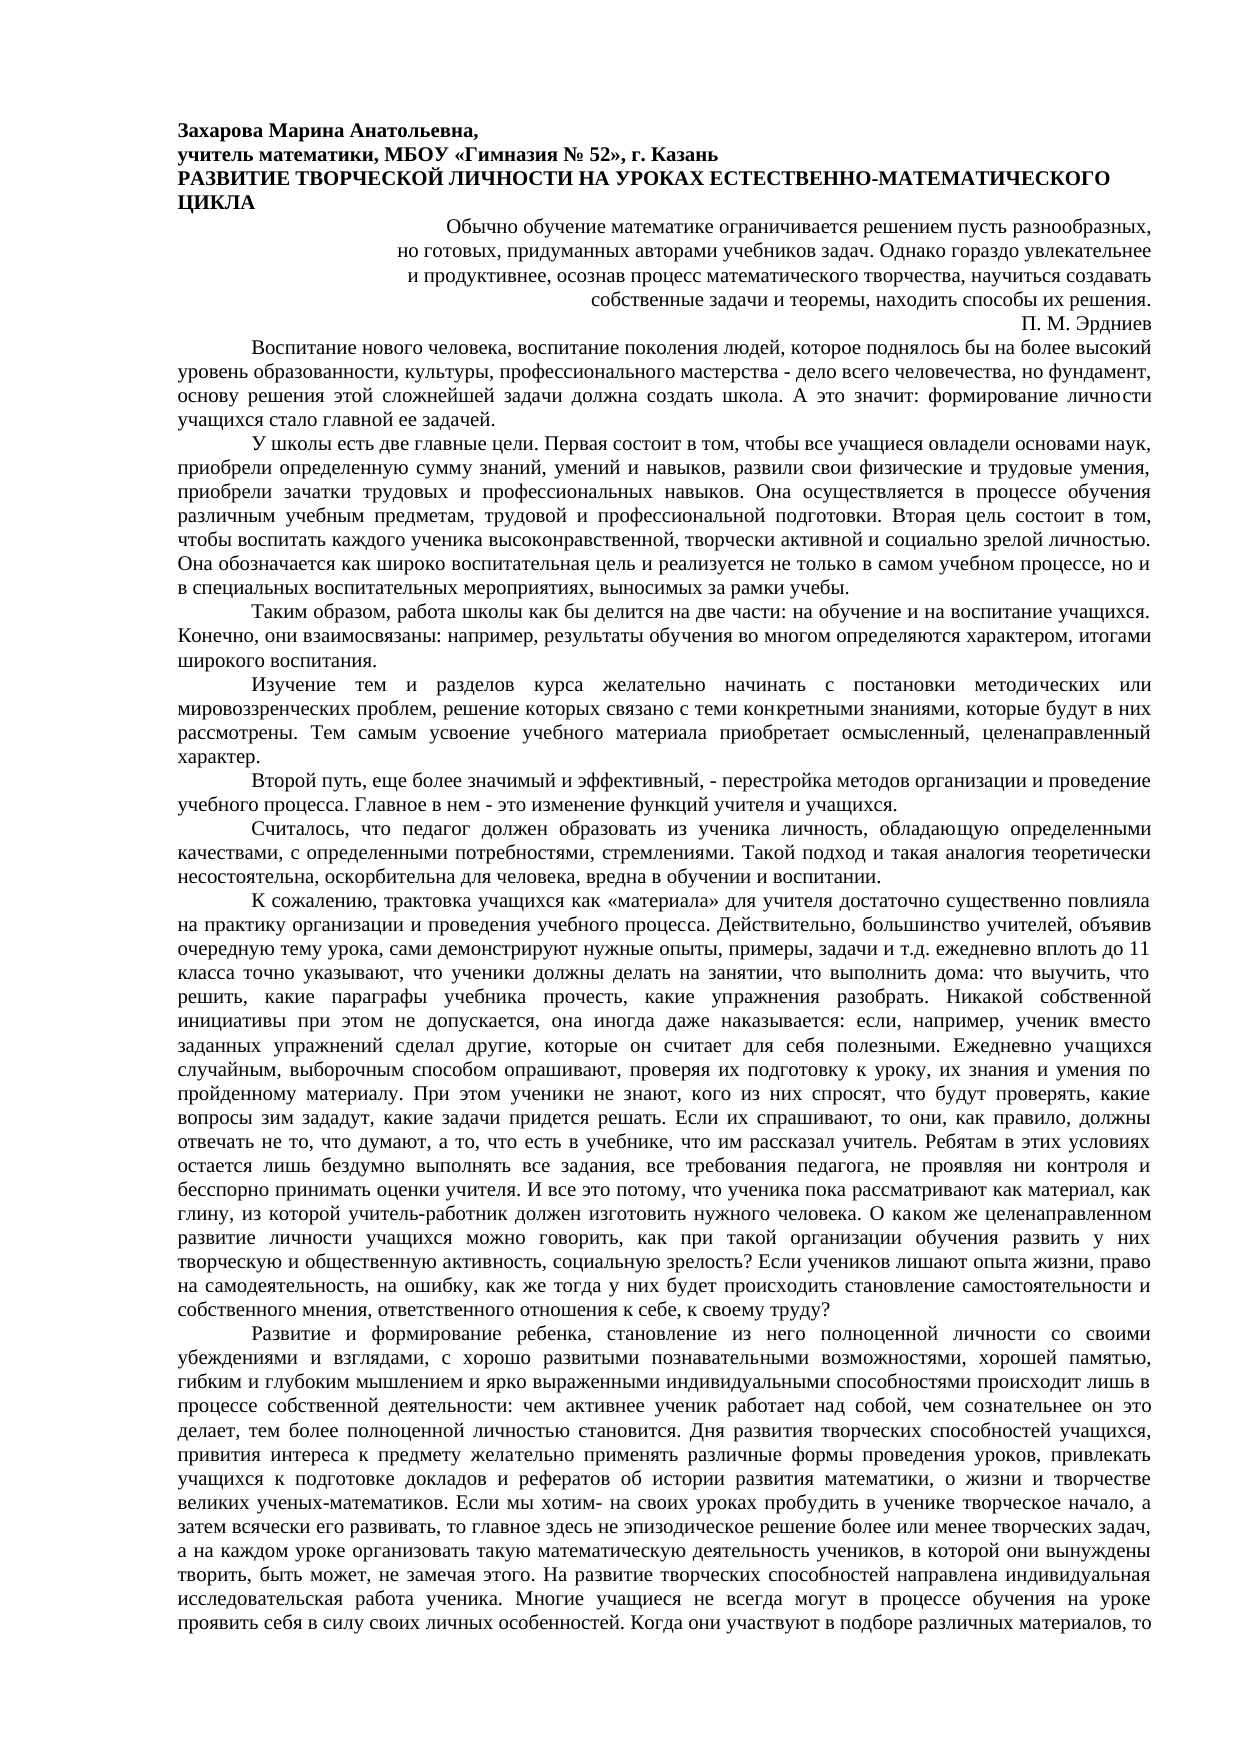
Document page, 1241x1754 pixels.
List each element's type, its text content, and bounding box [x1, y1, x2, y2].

text Второй путь, еще более значимый и эффективный, - перестройка методов организации и проведение учебного процесса. Главное в нем - это изменение функций учителя и учащихся. [177, 768, 1152, 816]
text К сожалению, трактовка учащихся как «материала» для учителя достаточно существенно повлияла на практику организации и проведения учебного процесса. Действительно, большинство учителей, объявив очередную тему урока, сами демонстрируют нужные опыты, примеры, задачи и т.д. ежедневно вплоть до 11 класса точно указывают, что ученики должны делать на занятии, что выполнить дома: что выучить, что решить, какие параграфы учебника прочесть, какие упражнения разобрать. Никакой собственной инициативы при этом не допускается, она иногда даже наказывается: если, например, ученик вместо заданных упражнений сделал другие, которые он считает для себя полезными. Ежедневно учащихся случайным, выборочным способом опрашивают, проверяя их подготовку к уроку, их знания и умения по пройденному материалу. При этом ученики не знают, кого из них спросят, что будут проверять, какие вопросы зим зададут, какие задачи придется решать. Если их спрашивают, то они, как правило, должны отвечать не то, что думают, а то, что есть в учебнике, что им рассказал учитель. Ребятам в этих условиях остается лишь бездумно выполнять все задания, все требования педагога, не проявляя ни контроля и бесспорно принимать оценки учителя. И все это потому, что ученика пока рассматривают как материал, как глину, из которой учитель-работник должен изготовить нужного человека. О каком же целенаправленном развитие личности учащихся можно говорить, как при такой организации обучения развить у них творческую и общественную активность, социальную зрелость? Если учеников лишают опыта жизни, право на самодеятельность, на ошибку, как же тогда у них будет происходить становление самостоятельности и собственного мнения, ответственного отношения к себе, к своему труду? [177, 888, 1152, 1321]
text Захарова Марина Анатольевна, [177, 118, 1152, 142]
text но готовых, придуманных авторами учебников задач. Однако гораздо увлекательнее [177, 238, 1152, 262]
text учитель математики, МБОУ «Гимназия № 52», г. Казань [177, 142, 1152, 166]
text и продуктивнее, осознав процесс математического творчества, научиться создавать [177, 262, 1152, 287]
text Считалось, что педагог должен образовать из ученика личность, обладающую определенными качествами, с определенными потребностями, стремлениями. Такой подход и такая аналогия теоретически несостоятельна, оскорбительна для человека, вредна в обучении и воспитании. [177, 816, 1152, 888]
text П. М. Эрдниев [177, 311, 1152, 335]
text У школы есть две главные цели. Первая состоит в том, чтобы все учащиеся овладели основами наук, приобрели определенную сумму знаний, умений и навыков, развили свои физические и трудовые умения, приобрели зачатки трудовых и профессиональных навыков. Она осуществляется в процессе обучения различным учебным предметам, трудовой и профессиональной подготовки. Вторая цель состоит в том, чтобы воспитать каждого ученика высоконравственной, творчески активной и социально зрелой личностью. Она обозначается как широко воспитательная цель и реализуется не только в самом учебном процессе, но и в специальных воспитательных мероприятиях, выносимых за рамки учебы. [177, 431, 1152, 599]
text Изучение тем и разделов курса желательно начинать с постановки методических или мировоззренческих проблем, решение которых связано с теми конкретными знаниями, которые будут в них рассмотрены. Тем самым усвоение учебного материала приобретает осмысленный, целенаправленный характер. [177, 672, 1152, 768]
text РАЗВИТИЕ ТВОРЧЕСКОЙ ЛИЧНОСТИ НА УРОКАХ ЕСТЕСТВЕННО-МАТЕМАТИЧЕСКОГО ЦИКЛА [177, 166, 1152, 214]
text Воспитание нового человека, воспитание поколения людей, которое поднялось бы на более высокий уровень образованности, культуры, профессионального мастерства - дело всего человечества, но фундамент, основу решения этой сложнейшей задачи должна создать школа. А это значит: формирование личности учащихся стало главной ее задачей. [177, 335, 1152, 431]
text Обычно обучение математике ограничивается решением пусть разнообразных, [177, 214, 1152, 238]
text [177, 1321, 1152, 1634]
text Таким образом, работа школы как бы делится на две части: на обучение и на воспитание учащихся. Конечно, они взаимосвязаны: например, результаты обучения во многом определяются характером, итогами широкого воспитания. [177, 599, 1152, 672]
text собственные задачи и теоремы, находить способы их решения. [177, 287, 1152, 311]
